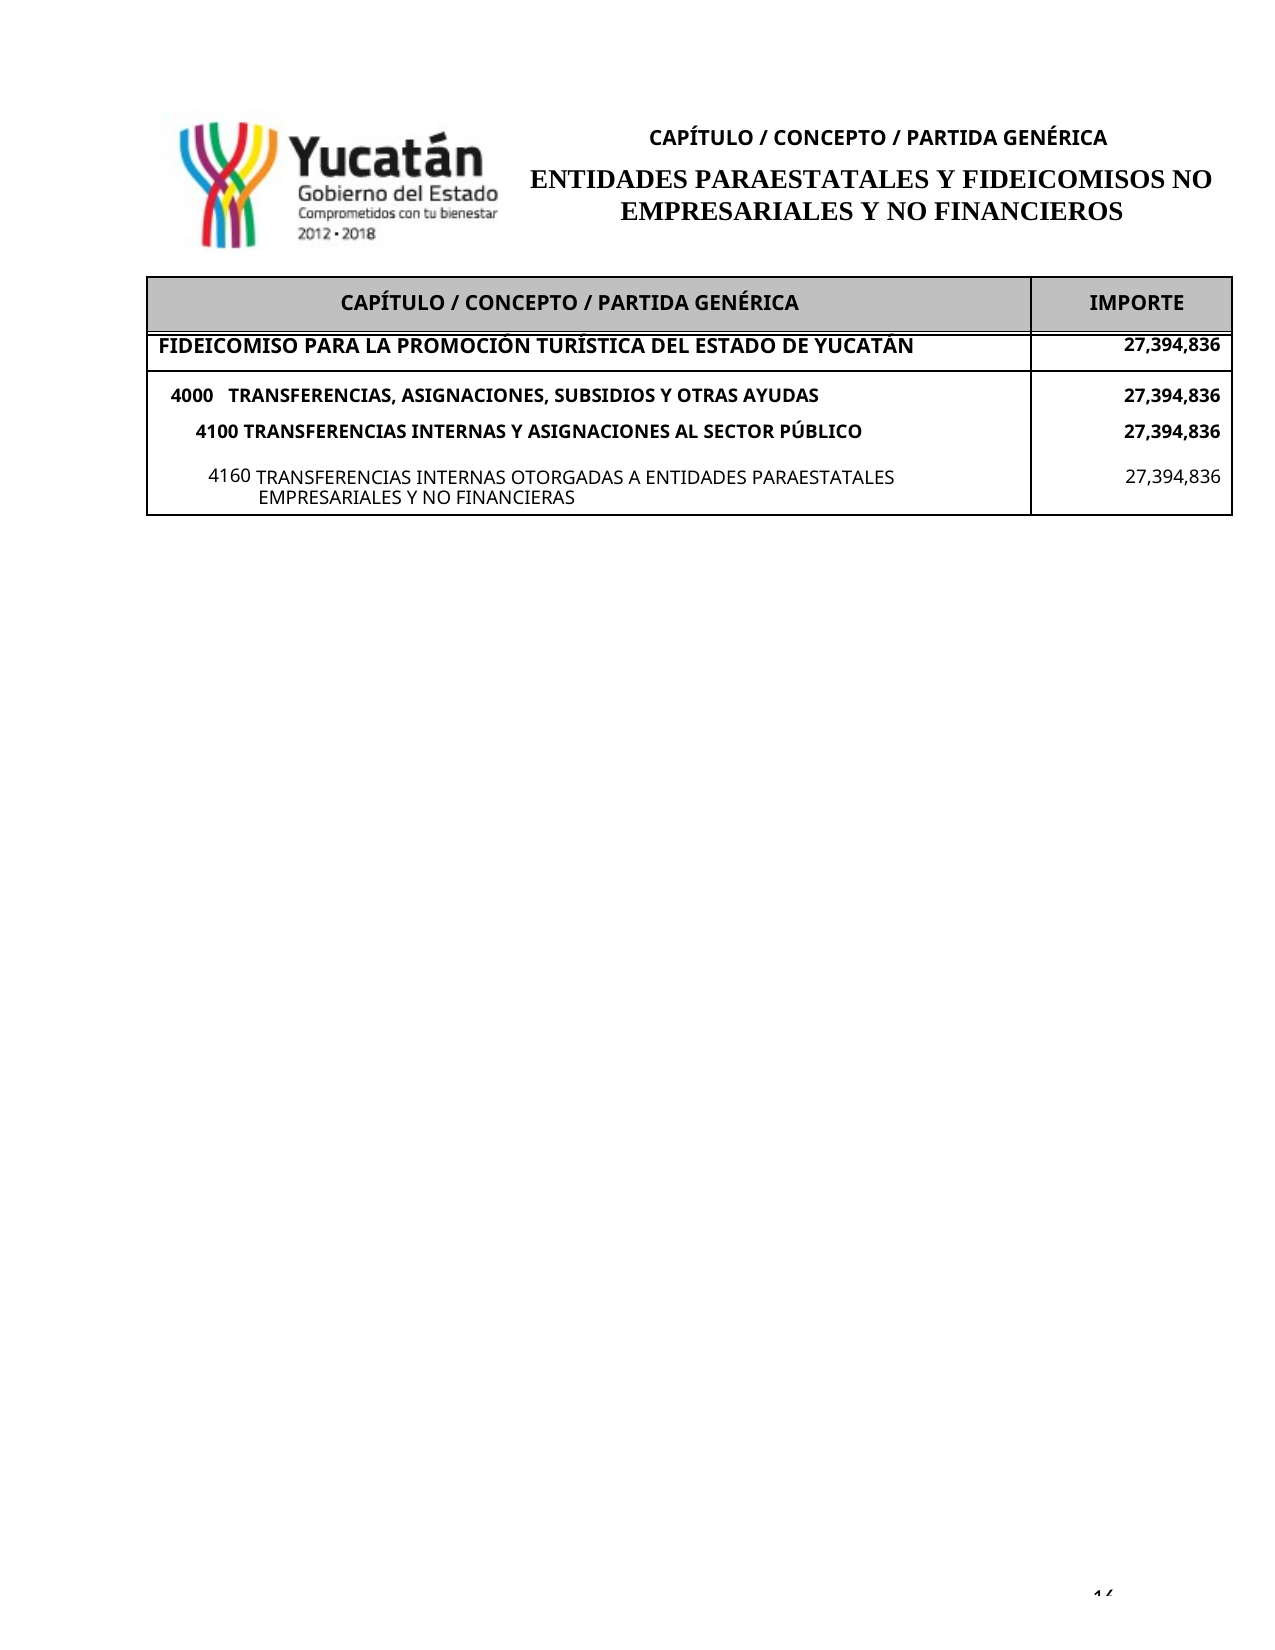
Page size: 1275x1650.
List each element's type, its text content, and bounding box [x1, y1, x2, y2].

picture [160, 110, 520, 253]
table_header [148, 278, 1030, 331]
text ENTIDADES PARAESTATALES Y FIDEICOMISOS NO EMPRESARIALES Y NO FINANCIEROS [530, 163, 1215, 226]
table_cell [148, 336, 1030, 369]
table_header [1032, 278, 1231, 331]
text CAPÍTULO / CONCEPTO / PARTIDA GENÉRICA [649, 123, 1215, 151]
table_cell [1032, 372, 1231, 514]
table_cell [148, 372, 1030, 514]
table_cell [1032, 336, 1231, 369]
